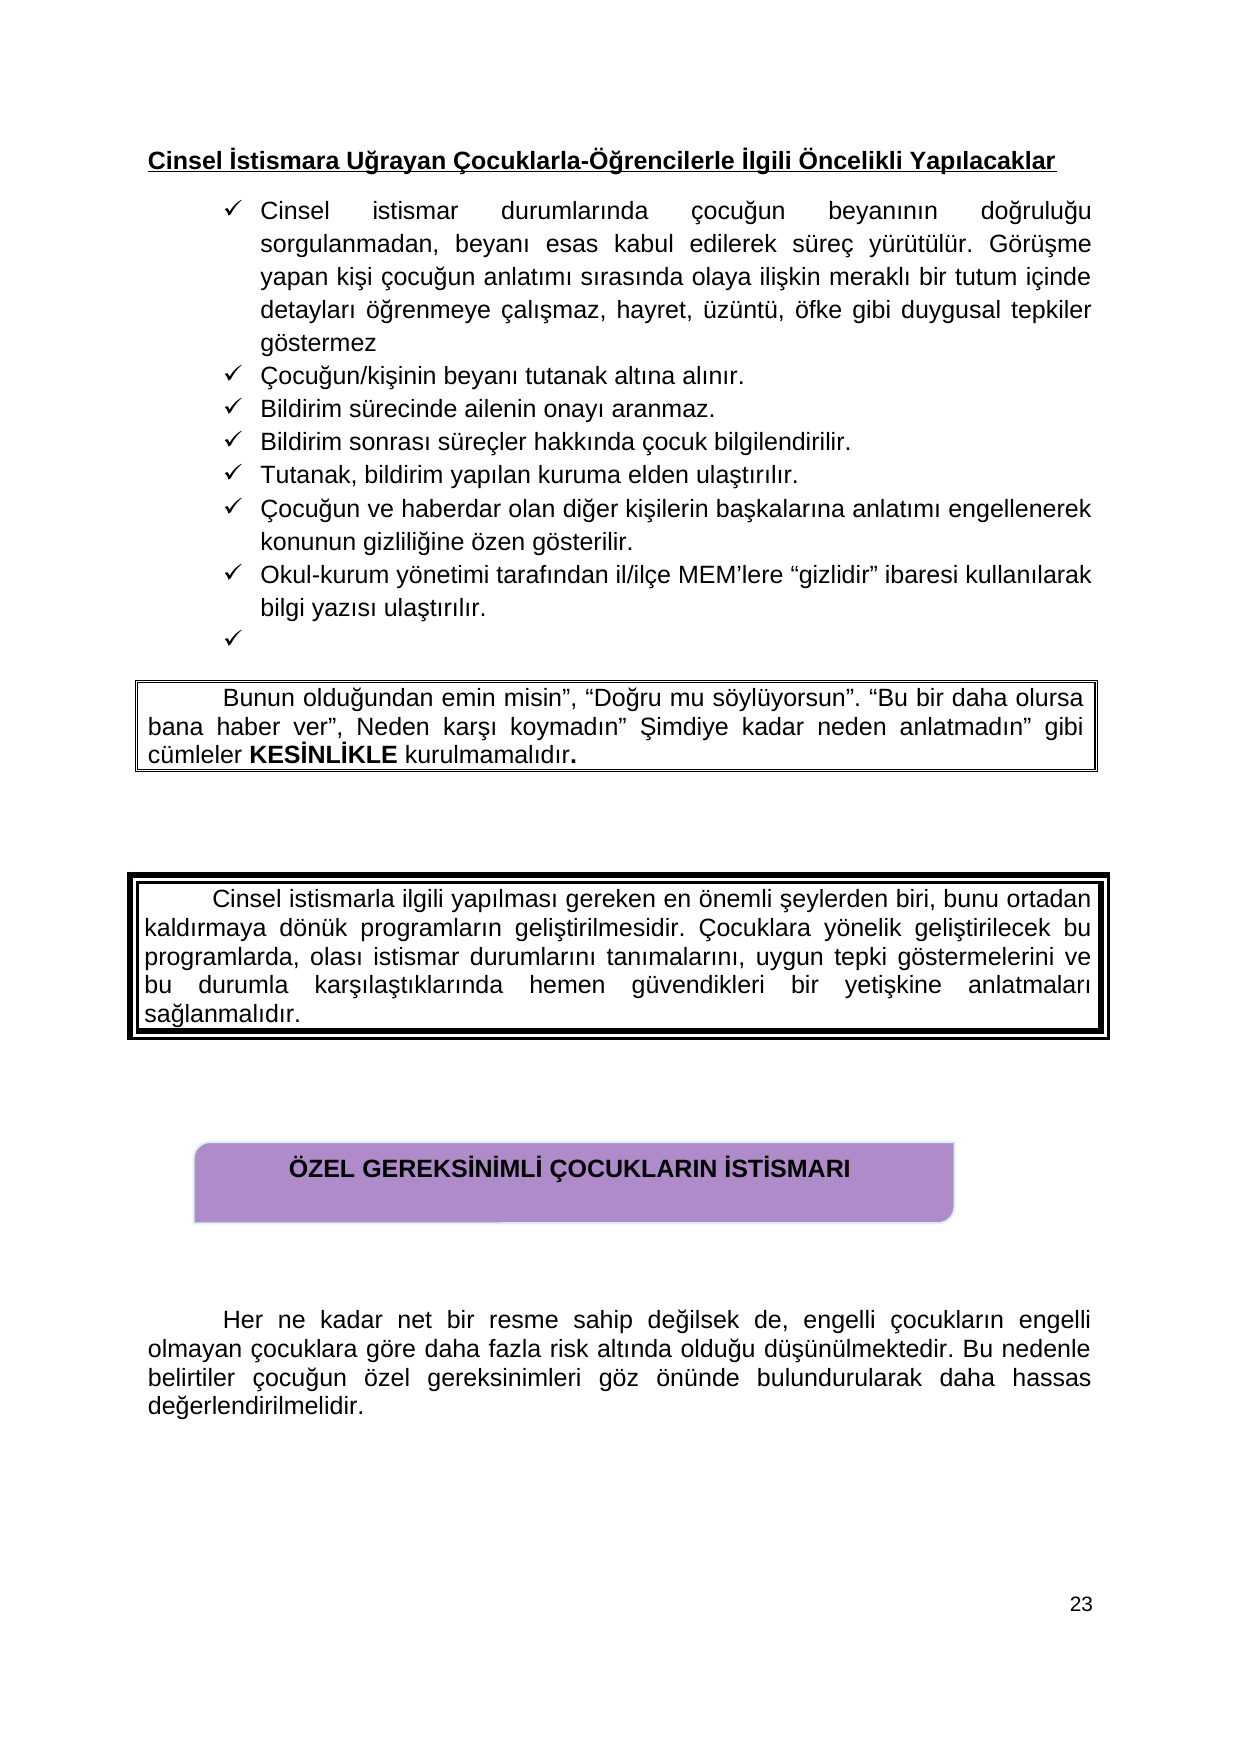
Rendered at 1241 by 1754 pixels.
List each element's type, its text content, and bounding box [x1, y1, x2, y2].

list Çocuğun ve haberdar olan diğer kişilerin başkalarına anlatımı engellenerek konunun gizliliğine özen gösterilir. [223, 493, 1093, 555]
list Okul-kurum yönetimi tarafından il/ilçe MEM’lere “gizlidir” ibaresi kullanılarak bilgi yazısı ulaştırılır. [223, 560, 1093, 622]
list Bildirim sürecinde ailenin onayı aranmaz. [223, 394, 1093, 423]
list Bildirim sonrası süreçler hakkında çocuk bilgilendirilir. [223, 427, 1093, 456]
text Her ne kadar net bir resme sahip değilsek de, engelli çocukların engelli olmayan çocuklara göre daha fazla risk altında olduğu düşünülmektedir. Bu nedenle belirtiler çocuğun özel gereksinimleri göz önünde bulundurularak daha hassas değerlendirilmelidir. [148, 1305, 1093, 1420]
text Cinsel İstismara Uğrayan Çocuklarla-Öğrencilerle İlgili Öncelikli Yapılacaklar [148, 146, 1093, 175]
list Tutanak, bildirim yapılan kuruma elden ulaştırılır. [223, 460, 1093, 489]
table_header Bunun olduğundan emin misin”, “Doğru mu söylüyorsun”. “Bu bir daha olursa bana haber ver”, Neden karşı koymadın” Şimdiye kadar neden anlatmadın” gibi cümleler KESİNLİKLE kurulmamalıdır. [138, 683, 1094, 769]
table_header Cinsel istismarla ilgili yapılması gereken en önemli şeylerden biri, bunu ortadan kaldırmaya dönük programların geliştirilmesidir. Çocuklara yönelik geliştirilecek bu programlarda, olası istismar durumlarını tanımalarını, uygun tepki göstermelerini ve bu durumla karşılaştıklarında hemen güvendikleri bir yetişkine anlatmaları sağlanmalıdır. [133, 878, 1104, 1028]
list Çocuğun/kişinin beyanı tutanak altına alınır. [223, 361, 1093, 390]
list Cinsel istismar durumlarında çocuğun beyanının doğruluğu sorgulanmadan, beyanı esas kabul edilerek süreç yürütülür. Görüşme yapan kişi çocuğun anlatımı sırasında olaya ilişkin meraklı bir tutum içinde detayları öğrenmeye çalışmaz, hayret, üzüntü, öfke gibi duygusal tepkiler göstermez [223, 196, 1093, 357]
